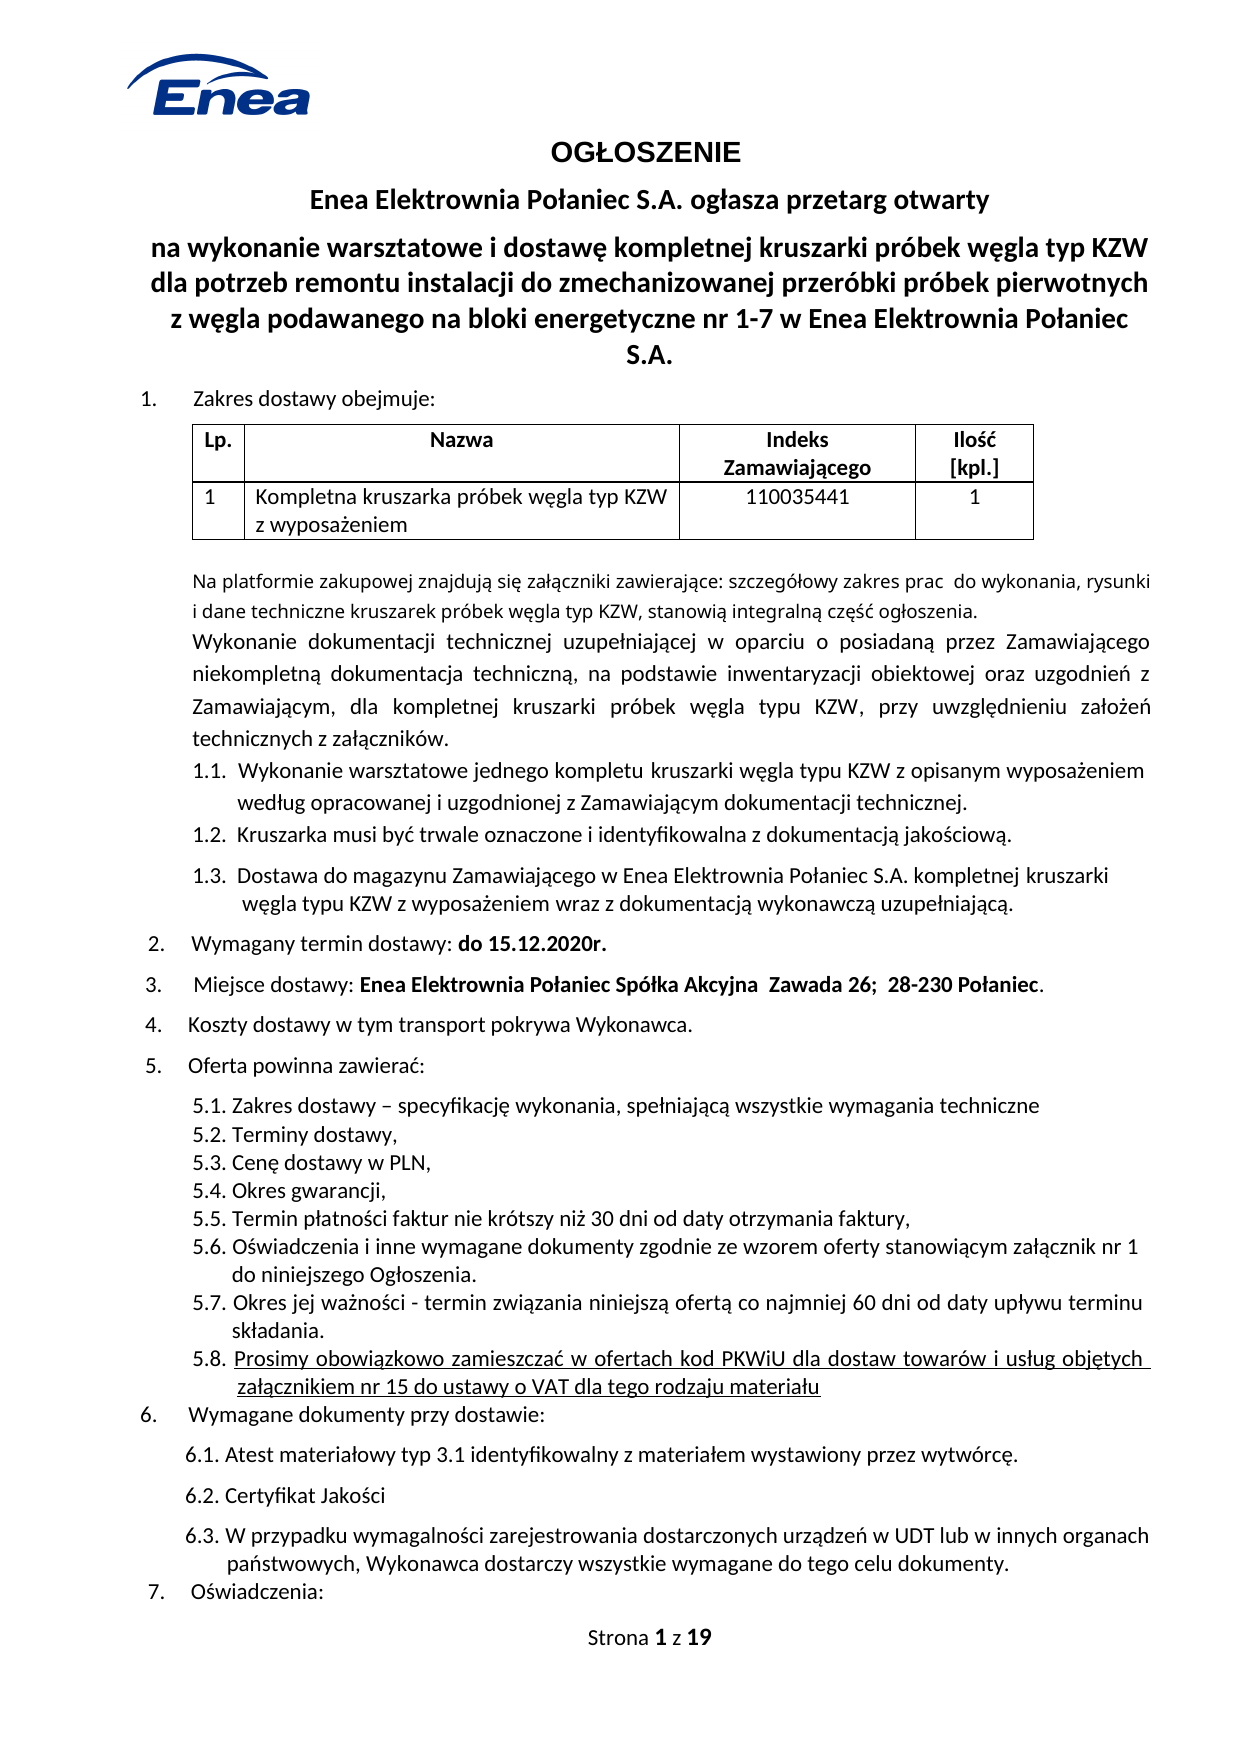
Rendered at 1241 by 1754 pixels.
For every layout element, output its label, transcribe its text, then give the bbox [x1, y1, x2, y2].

subtitle 4. Koszty dostawy w tym transport pokrywa Wykonawca. [140, 1011, 1152, 1039]
text 5.7. Okres jej ważności - termin związania niniejszą ofertą co najmniej 60 dni od daty upływu terminu składania. [192, 1288, 1152, 1344]
text Na platformie zakupowej znajdują się załączniki zawierające: szczegółowy zakres prac do wykonania, rysunki i dane techniczne kruszarek próbek węgla typ KZW, stanowią integralną część ogłoszenia. [192, 569, 1152, 624]
text 5.1. Zakres dostawy – specyfikację wykonania, spełniającą wszystkie wymagania techniczne [192, 1092, 1152, 1120]
table_cell Kompletna kruszarka próbek węgla typ KZW z wyposażeniem [245, 483, 679, 538]
text 1.2. Kruszarka musi być trwale oznaczone i identyfikowalna z dokumentacją jakościową. [192, 821, 1152, 848]
table_header Lp. [193, 425, 244, 481]
text na wykonanie warsztatowe i dostawę kompletnej kruszarki próbek węgla typ KZW dla potrzeb remontu instalacji do zmechanizowanej przeróbki próbek pierwotnych z węgla podawanego na bloki energetyczne nr 1-7 w Enea Elektrownia Połaniec S.A. [148, 229, 1152, 371]
list 2. Wymagany termin dostawy: do 15.12.2020r. [148, 929, 1152, 958]
text 5.2. Terminy dostawy, [192, 1120, 1152, 1148]
text OGŁOSZENIE [148, 135, 1144, 168]
text 1.1. Wykonanie warsztatowe jednego kompletu kruszarki węgla typu KZW z opisanym wyposażeniem według opracowanej i uzgodnionej z Zamawiającym dokumentacji technicznej. [192, 756, 1152, 816]
text 6. Wymagane dokumenty przy dostawie: [140, 1400, 1152, 1428]
subtitle 3. Miejsce dostawy: Enea Elektrownia Połaniec Spółka Akcyjna Zawada 26; 28-230 Połaniec. [140, 970, 1152, 998]
text 5.6. Oświadczenia i inne wymagane dokumenty zgodnie ze wzorem oferty stanowiącym załącznik nr 1 do niniejszego Ogłoszenia. [192, 1232, 1152, 1288]
text 7. Oświadczenia: [148, 1577, 1152, 1606]
text 6.2. Certyfikat Jakości [185, 1481, 1152, 1509]
table_header Indeks Zamawiającego [680, 425, 915, 481]
text 1.3. Dostawa do magazynu Zamawiającego w Enea Elektrownia Połaniec S.A. kompletnej kruszarki węgla typu KZW z wyposażeniem wraz z dokumentacją wykonawczą uzupełniającą. [192, 861, 1152, 917]
text 5.5. Termin płatności faktur nie krótszy niż 30 dni od daty otrzymania faktury, [192, 1204, 1152, 1232]
table_cell 110035441 [680, 483, 915, 538]
text 6.3. W przypadku wymagalności zarejestrowania dostarczonych urządzeń w UDT lub w innych organach państwowych, Wykonawca dostarczy wszystkie wymagane do tego celu dokumenty. [185, 1521, 1152, 1577]
picture [115, 42, 322, 131]
text 6.1. Atest materiałowy typ 3.1 identyfikowalny z materiałem wystawiony przez wytwórcę. [185, 1440, 1152, 1468]
subtitle 1. Zakres dostawy obejmuje: [140, 384, 1152, 412]
text 5.4. Okres gwarancji, [192, 1176, 1152, 1204]
text Enea Elektrownia Połaniec S.A. ogłasza przetarg otwarty [148, 181, 1152, 216]
table_header Ilość [kpl.] [916, 425, 1033, 481]
text 5.8. Prosimy obowiązkowo zamieszczać w ofertach kod PKWiU dla dostaw towarów i usług objętych załącznikiem nr 15 do ustawy o VAT dla tego rodzaju materiału [192, 1344, 1152, 1400]
table_header Nazwa [245, 425, 679, 481]
table_cell 1 [193, 483, 244, 538]
subtitle 5. Oferta powinna zawierać: [140, 1051, 1152, 1079]
table_cell 1 [916, 483, 1033, 538]
text Wykonanie dokumentacji technicznej uzupełniającej w oparciu o posiadaną przez Zamawiającego niekompletną dokumentacja techniczną, na podstawie inwentaryzacji obiektowej oraz uzgodnień z Zamawiającym, dla kompletnej kruszarki próbek węgla typu KZW, przy uwzględnieniu założeń technicznych z załączników. [192, 627, 1152, 752]
text 5.3. Cenę dostawy w PLN, [192, 1148, 1152, 1176]
